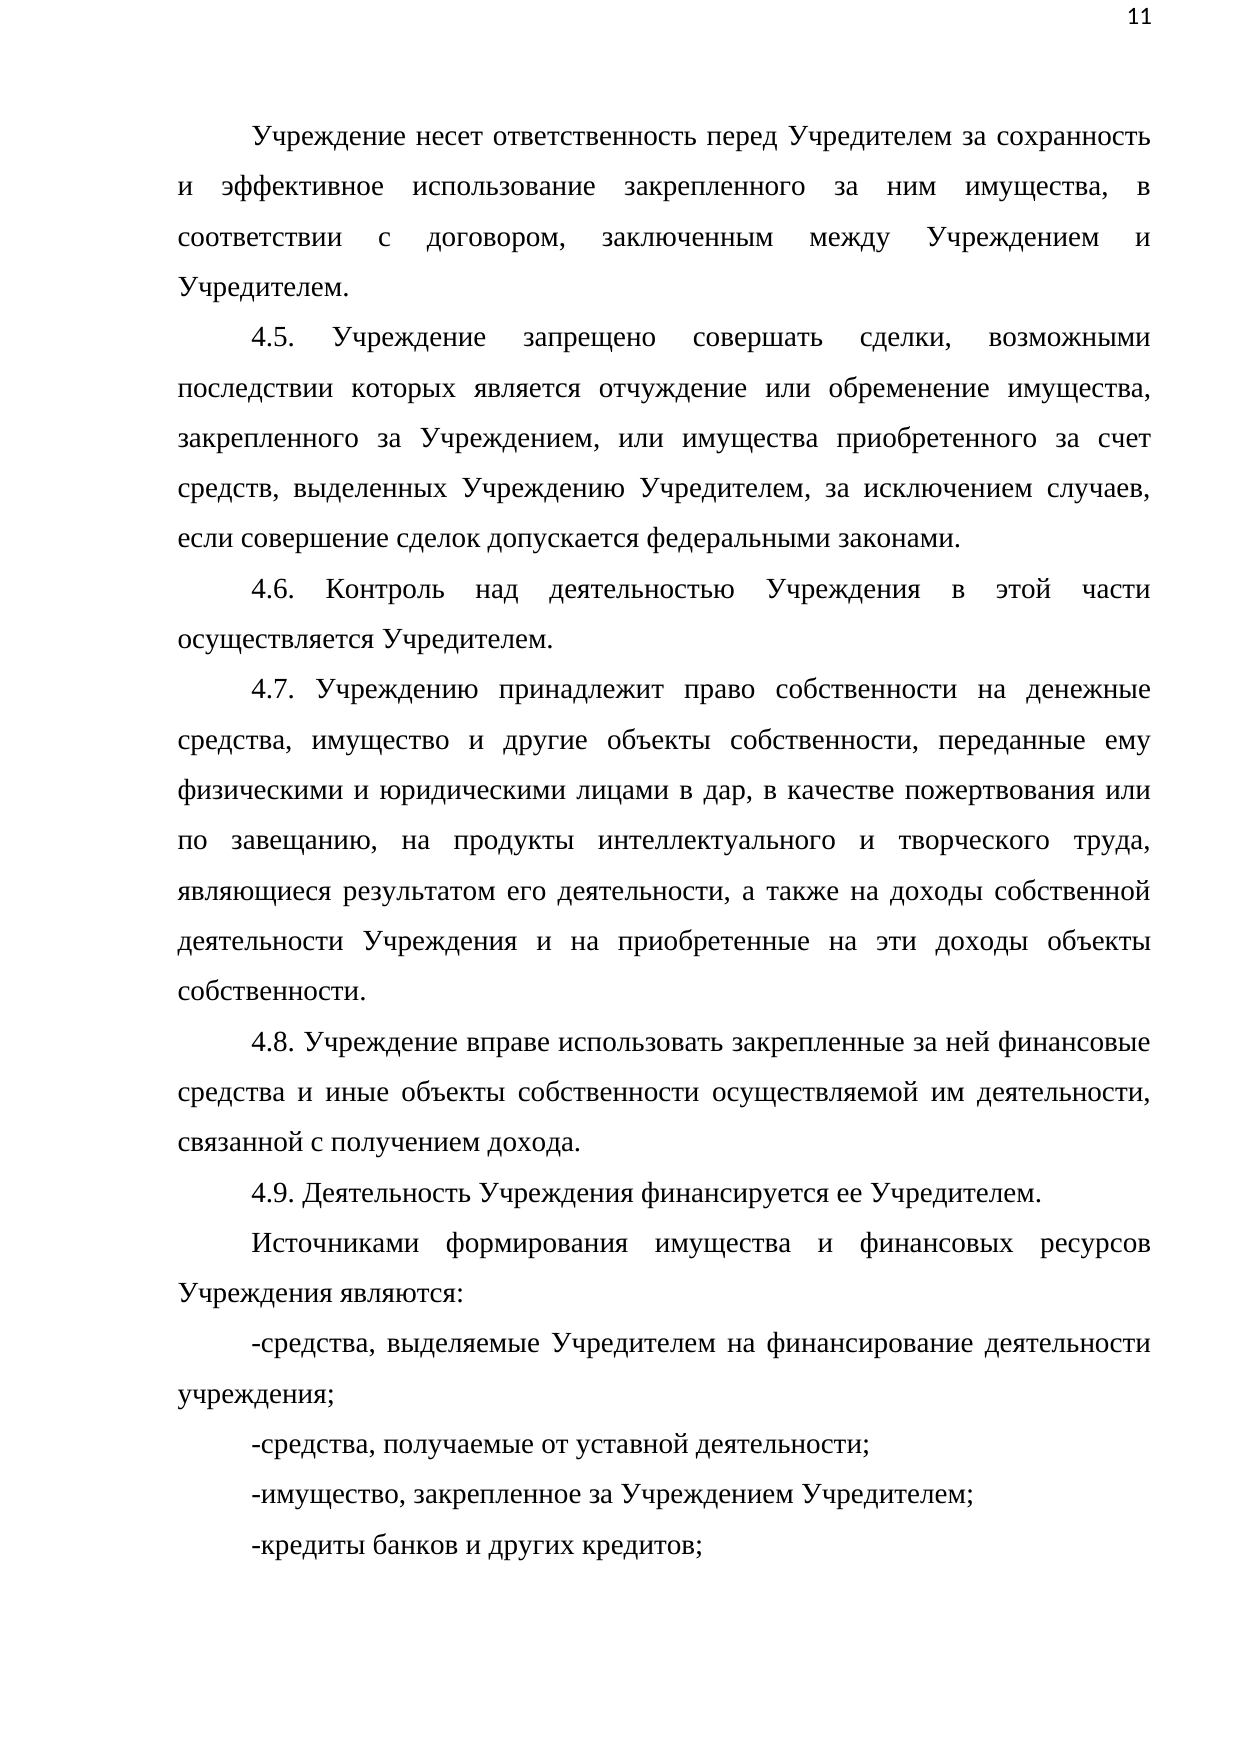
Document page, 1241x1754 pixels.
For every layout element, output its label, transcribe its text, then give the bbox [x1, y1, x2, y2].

text -кредиты банков и других кредитов; [177, 1527, 1152, 1560]
text 4.7. Учреждению принадлежит право собственности на денежные средства, имущество и другие объекты собственности, переданные ему физическими и юридическими лицами в дар, в качестве пожертвования или по завещанию, на продукты интеллектуального и творческого труда, являющиеся результатом его деятельности, а также на доходы собственной деятельности Учреждения и на приобретенные на эти доходы объекты собственности. [177, 672, 1152, 1007]
text -средства, выделяемые Учредителем на финансирование деятельности учреждения; [177, 1326, 1152, 1409]
text -имущество, закрепленное за Учреждением Учредителем; [177, 1477, 1152, 1510]
text 4.5. Учреждение запрещено совершать сделки, возможными последствии которых является отчуждение или обременение имущества, закрепленного за Учреждением, или имущества приобретенного за счет средств, выделенных Учреждению Учредителем, за исключением случаев, если совершение сделок допускается федеральными законами. [177, 319, 1152, 554]
text 4.9. Деятельность Учреждения финансируется ее Учредителем. [177, 1175, 1152, 1208]
text -средства, получаемые от уставной деятельности; [177, 1426, 1152, 1460]
text Источниками формирования имущества и финансовых ресурсов Учреждения являются: [177, 1225, 1152, 1309]
text 4.8. Учреждение вправе использовать закрепленные за ней финансовые средства и иные объекты собственности осуществляемой им деятельности, связанной с получением дохода. [177, 1024, 1152, 1158]
text Учреждение несет ответственность перед Учредителем за сохранность и эффективное использование закрепленного за ним имущества, в соответствии с договором, заключенным между Учреждением и Учредителем. [177, 118, 1152, 303]
text 4.6. Контроль над деятельностью Учреждения в этой части осуществляется Учредителем. [177, 571, 1152, 655]
